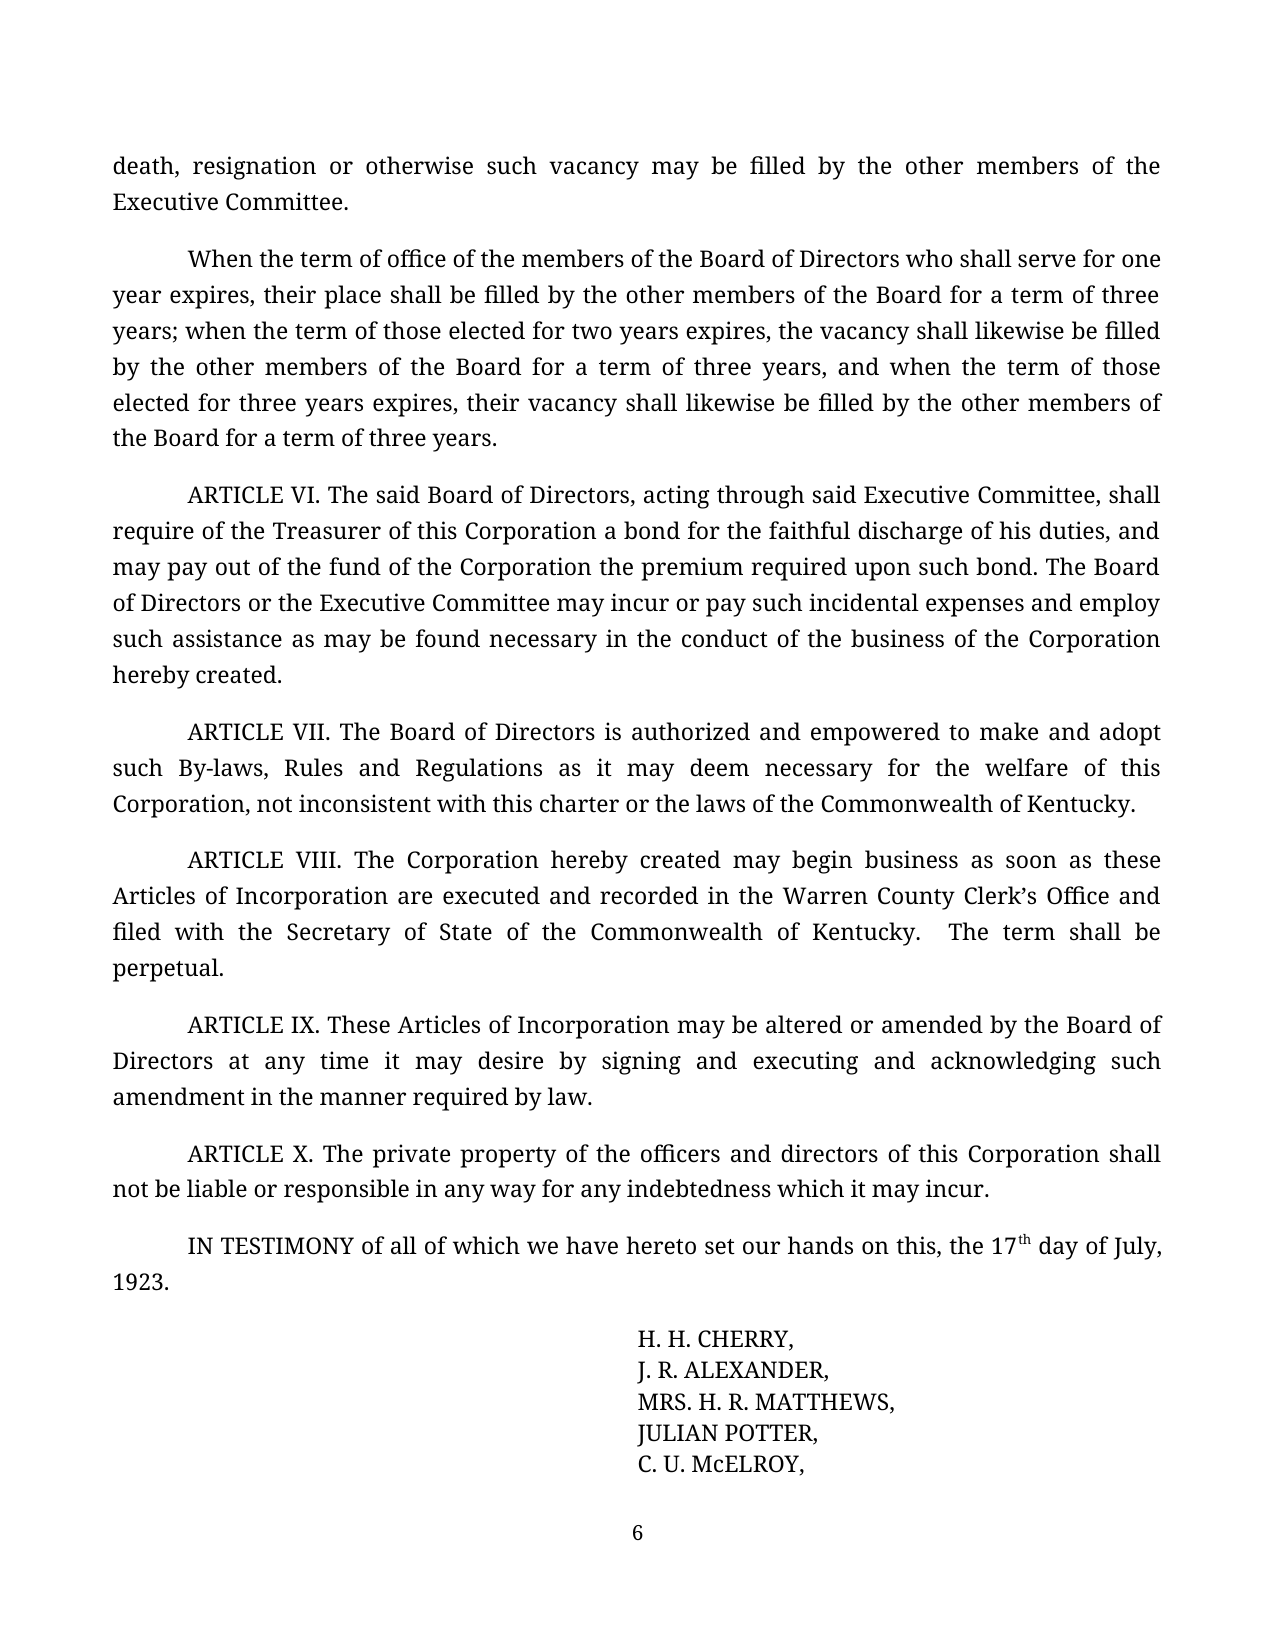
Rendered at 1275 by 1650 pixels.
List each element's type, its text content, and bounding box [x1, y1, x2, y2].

text ARTICLE VI. The said Board of Directors, acting through said Executive Committee, shall require of the Treasurer of this Corporation a bond for the faithful discharge of his duties, and may pay out of the fund of the Corporation the premium required upon such bond. The Board of Directors or the Executive Committee may incur or pay such incidental expenses and employ such assistance as may be found necessary in the conduct of the business of the Corporation hereby created. [112, 479, 1162, 690]
text When the term of office of the members of the Board of Directors who shall serve for one year expires, their place shall be filled by the other members of the Board for a term of three years; when the term of those elected for two years expires, the vacancy shall likewise be filled by the other members of the Board for a term of three years, and when the term of those elected for three years expires, their vacancy shall likewise be filled by the other members of the Board for a term of three years. [112, 243, 1162, 454]
text C. U. McELROY, [112, 1448, 1162, 1479]
text ARTICLE IX. These Articles of Incorporation may be altered or amended by the Board of Directors at any time it may desire by signing and executing and acknowledging such amendment in the manner required by law. [112, 1009, 1162, 1112]
text ARTICLE VII. The Board of Directors is authorized and empowered to make and adopt such By-laws, Rules and Regulations as it may deem necessary for the welfare of this Corporation, not inconsistent with this charter or the laws of the Commonwealth of Kentucky. [112, 716, 1162, 819]
text H. H. CHERRY, [562, 1323, 1162, 1354]
text MRS. H. R. MATTHEWS, [112, 1385, 1162, 1417]
text ARTICLE X. The private property of the officers and directors of this Corporation shall not be liable or responsible in any way for any indebtedness which it may incur. [112, 1137, 1162, 1205]
text J. R. ALEXANDER, [112, 1354, 1162, 1385]
text ARTICLE VIII. The Corporation hereby created may begin business as soon as these Articles of Incorporation are executed and recorded in the Warren County Clerk’s Office and filed with the Secretary of State of the Commonwealth of Kentucky. The term shall be perpetual. [112, 844, 1162, 983]
text JULIAN POTTER, [112, 1417, 1162, 1448]
text IN TESTIMONY of all of which we have hereto set our hands on this, the 17th day of July, 1923. [112, 1230, 1162, 1297]
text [112, 150, 1162, 217]
